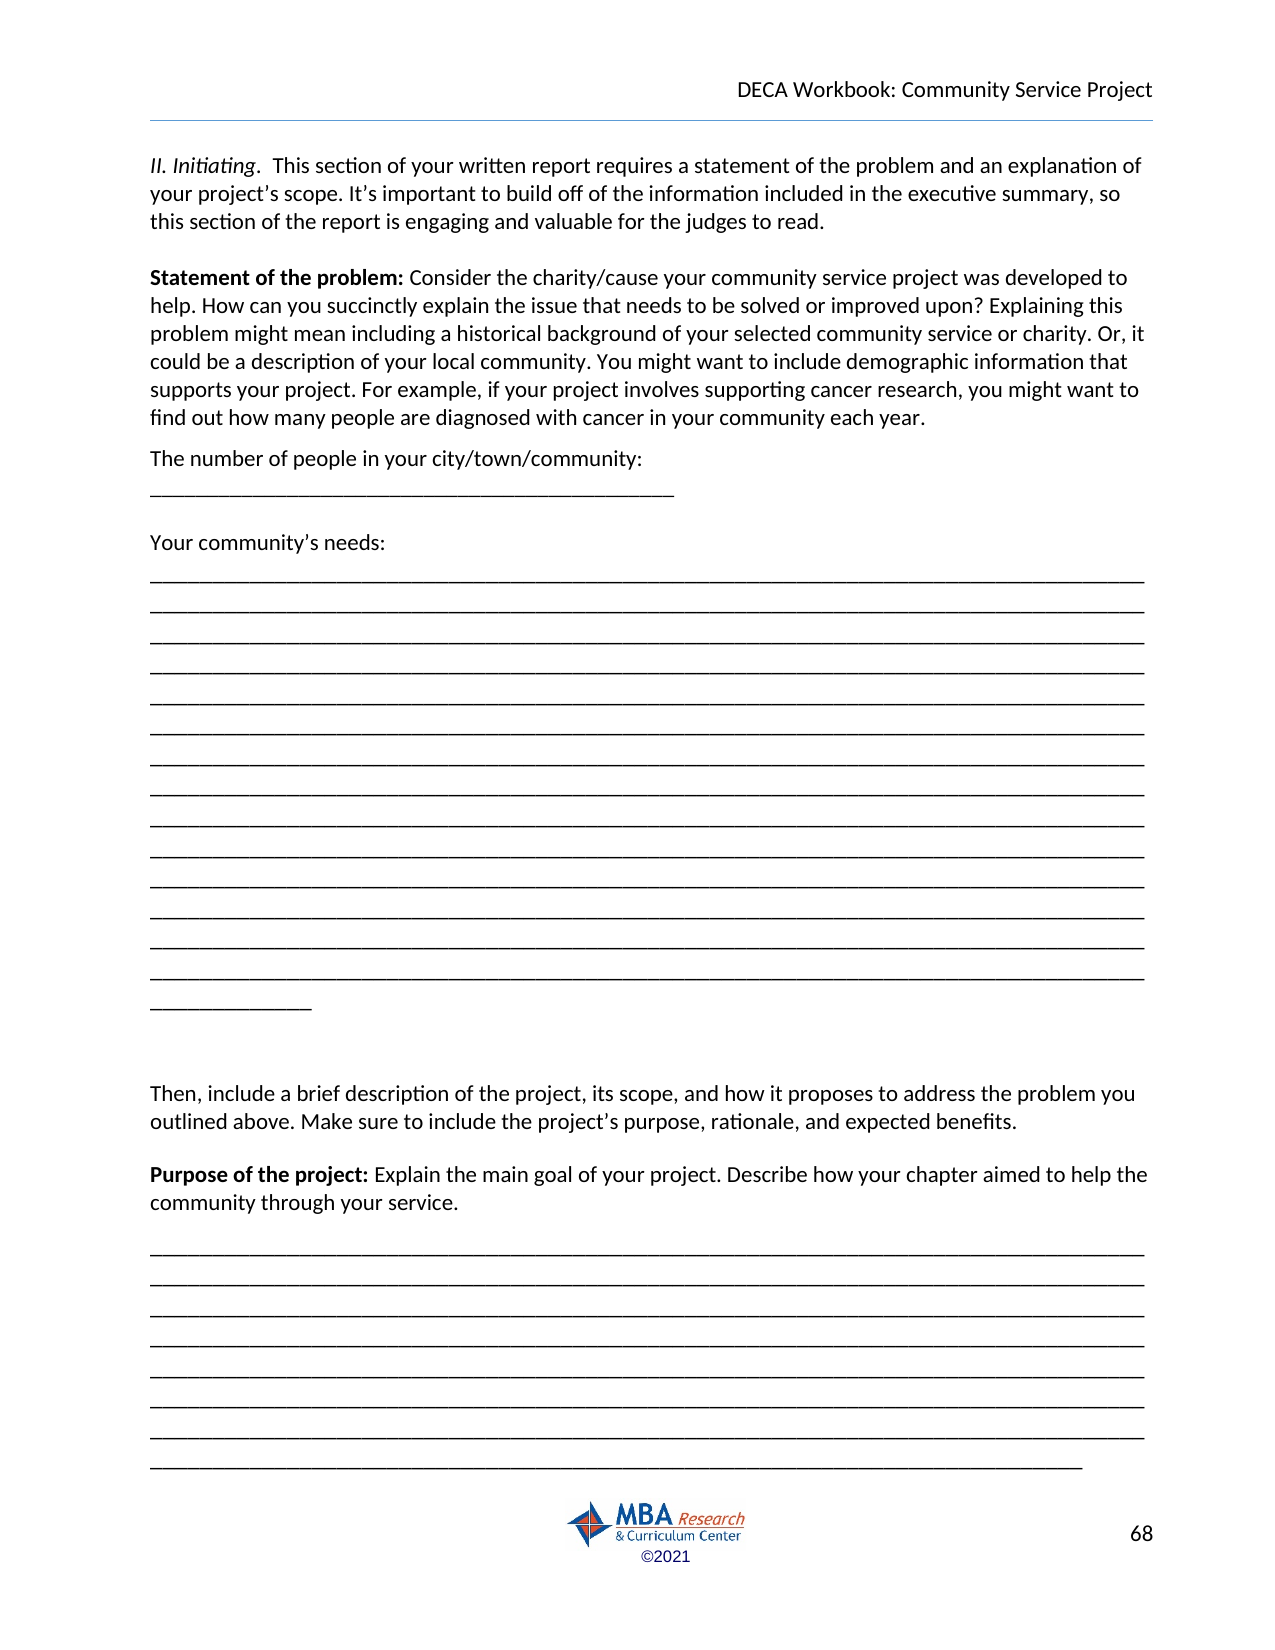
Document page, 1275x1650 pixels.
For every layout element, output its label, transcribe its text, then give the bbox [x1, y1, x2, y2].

text The number of people in your city/town/community: ______________________________________________ [150, 444, 1153, 500]
text II. Initiating. This section of your written report requires a statement of the problem and an explanation of your project’s scope. It’s important to build off of the information included in the executive summary, so this section of the report is engaging and valuable for the judges to read. [150, 151, 1153, 235]
text ___________________________________________________________________________________________________________________________________________________________________________________________________________________________________________________________________________________________________________________________________________________________________________________________________________________________________________________________________________________________________________________________________________________________________________________________________________________________________________________________ [150, 1229, 1153, 1473]
picture [565, 1498, 747, 1551]
text Statement of the problem: Consider the charity/cause your community service project was developed to help. How can you succinctly explain the issue that needs to be solved or improved upon? Explaining this problem might mean including a historical background of your selected community service or charity. Or, it could be a description of your local community. You might want to include demographic information that supports your project. For example, if your project involves supporting cancer research, you might want to find out how many people are diagnosed with cancer in your community each year. [150, 263, 1153, 431]
text Purpose of the project: Explain the main goal of your project. Describe how your chapter aimed to help the community through your service. [150, 1160, 1153, 1216]
text Your community’s needs: _____________________________________________________________________________________________________________________________________________________________________________________________________________________________________________________________________________________________________________________________________________________________________________________________________________________________________________________________________________________________________________________________________________________________________________________________________________________________________________________________________________________________________________________________________________________________________________________________________________________________________________________________________________________________________________________________________________________________________________________________________________________________________________________________________________________________________________________________________________________________________________ [150, 528, 1153, 1014]
text Then, include a brief description of the project, its scope, and how it proposes to address the problem you outlined above. Make sure to include the project’s purpose, rationale, and expected benefits. [150, 1079, 1153, 1135]
